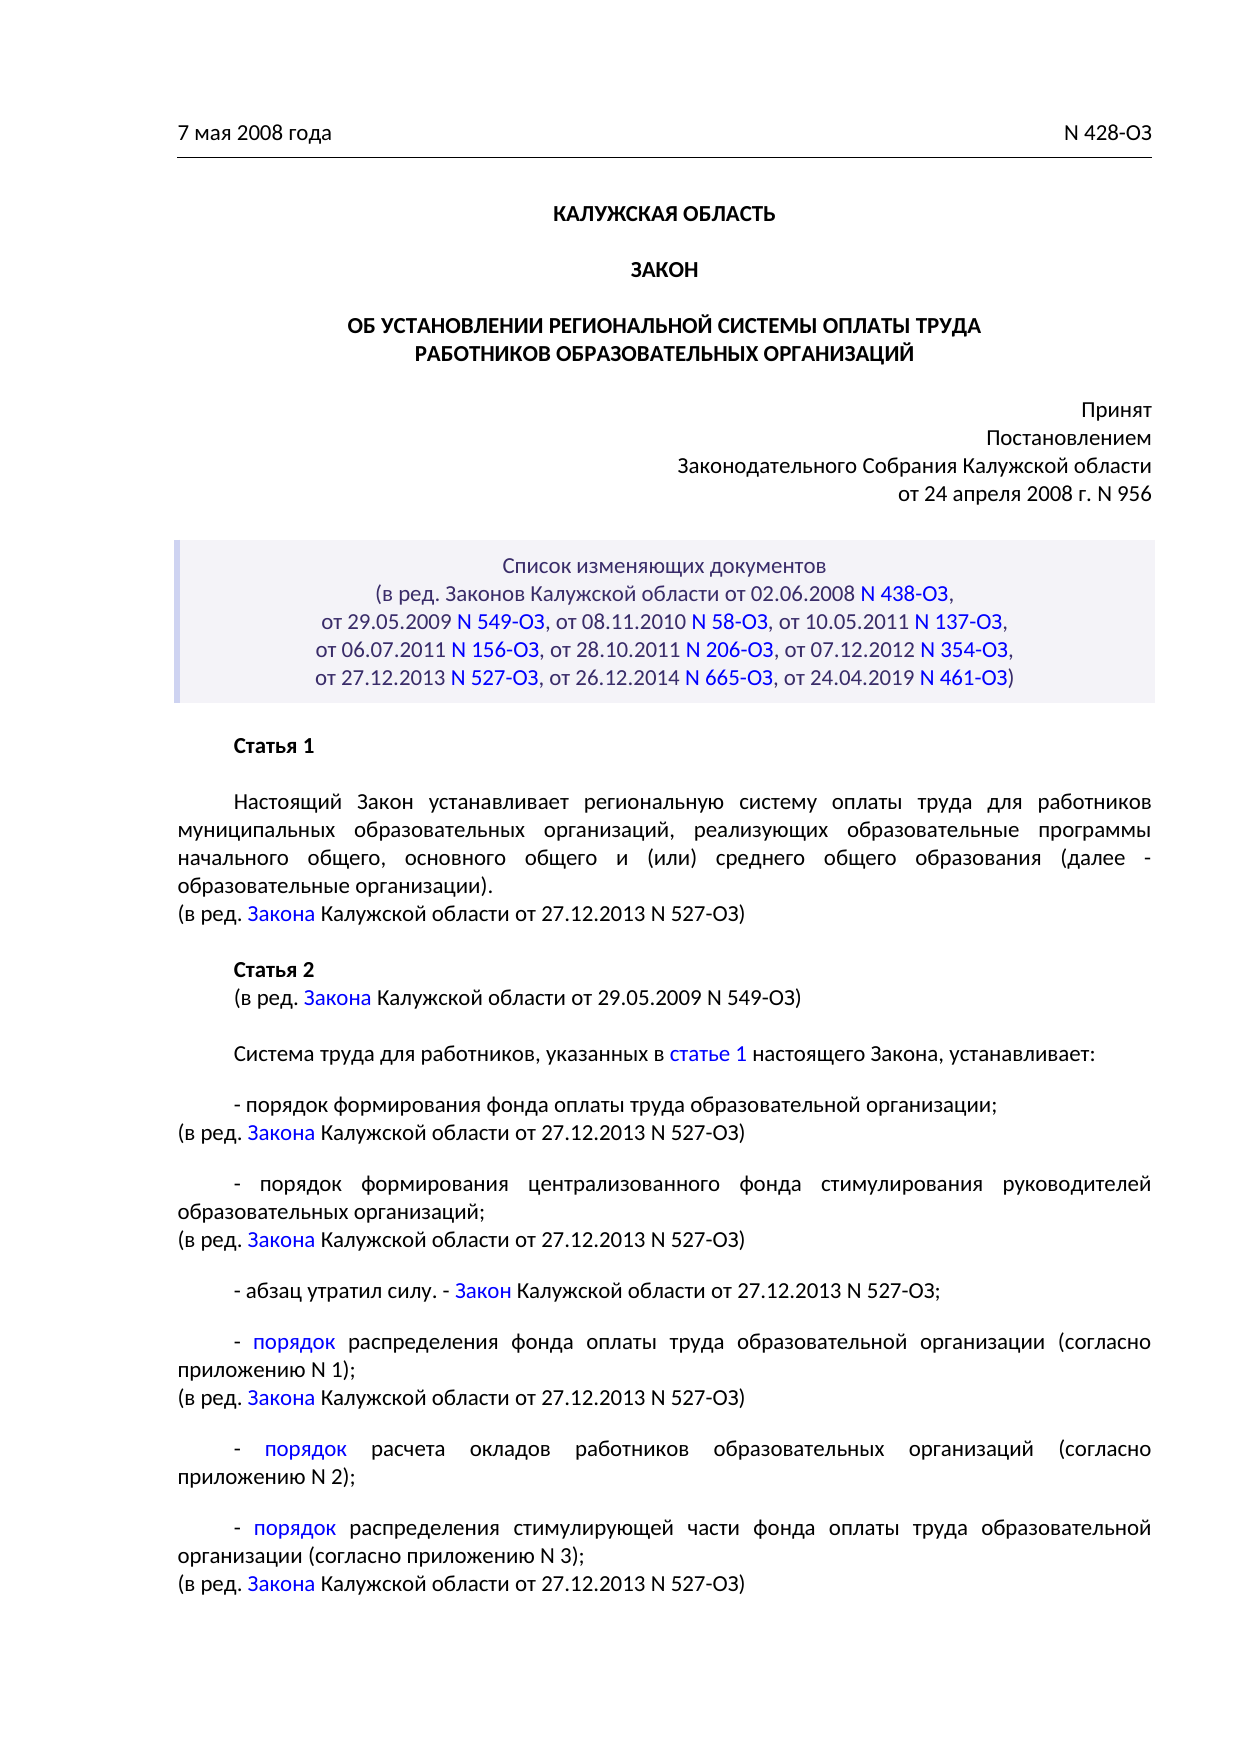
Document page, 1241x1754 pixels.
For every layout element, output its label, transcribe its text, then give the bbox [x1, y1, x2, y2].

text Принят [177, 395, 1152, 423]
table_header N 428-ОЗ [664, 118, 1152, 146]
text - порядок формирования централизованного фонда стимулирования руководителей образовательных организаций; [177, 1169, 1152, 1225]
title Статья 2 [177, 955, 1152, 983]
text (в ред. Закона Калужской области от 29.05.2009 N 549-ОЗ) [177, 983, 1152, 1011]
title ЗАКОН [177, 255, 1152, 283]
text (в ред. Закона Калужской области от 27.12.2013 N 527-ОЗ) [177, 899, 1152, 927]
text (в ред. Закона Калужской области от 27.12.2013 N 527-ОЗ) [177, 1118, 1152, 1146]
title Статья 1 [177, 731, 1152, 759]
text - абзац утратил силу. - Закон Калужской области от 27.12.2013 N 527-ОЗ; [177, 1276, 1152, 1304]
text (в ред. Закона Калужской области от 27.12.2013 N 527-ОЗ) [177, 1383, 1152, 1411]
text (в ред. Закона Калужской области от 27.12.2013 N 527-ОЗ) [177, 1569, 1152, 1597]
text - порядок формирования фонда оплаты труда образовательной организации; [177, 1090, 1152, 1118]
text от 24 апреля 2008 г. N 956 [177, 479, 1152, 507]
table_header 7 мая 2008 года [177, 118, 664, 146]
text - порядок распределения фонда оплаты труда образовательной организации (согласно приложению N 1); [177, 1327, 1152, 1383]
title КАЛУЖСКАЯ ОБЛАСТЬ [177, 199, 1152, 227]
text Система труда для работников, указанных в статье 1 настоящего Закона, устанавливает: [177, 1039, 1152, 1067]
table_header Список изменяющих документов (в ред. Законов Калужской области от 02.06.2008 N 438-ОЗ, от 29.05.2009 N 549-ОЗ, от 08.11.2010 N 58-ОЗ, от 10.05.2011 N 137-ОЗ, от 06.07.2011 N 156-ОЗ, от 28.10.2011 N 206-ОЗ, от 07.12.2012 N 354-ОЗ, от 27.12.2013 N 527-ОЗ, от 26.12.2014 N 665-ОЗ, от 24.04.2019 N 461-ОЗ) [180, 540, 1149, 703]
title ОБ УСТАНОВЛЕНИИ РЕГИОНАЛЬНОЙ СИСТЕМЫ ОПЛАТЫ ТРУДА [177, 311, 1152, 339]
title РАБОТНИКОВ ОБРАЗОВАТЕЛЬНЫХ ОРГАНИЗАЦИЙ [177, 339, 1152, 367]
text - порядок распределения стимулирующей части фонда оплаты труда образовательной организации (согласно приложению N 3); [177, 1513, 1152, 1569]
text Законодательного Собрания Калужской области [177, 451, 1152, 479]
text (в ред. Закона Калужской области от 27.12.2013 N 527-ОЗ) [177, 1225, 1152, 1253]
text Настоящий Закон устанавливает региональную систему оплаты труда для работников муниципальных образовательных организаций, реализующих образовательные программы начального общего, основного общего и (или) среднего общего образования (далее - образовательные организации). [177, 787, 1152, 899]
text Постановлением [177, 423, 1152, 451]
text - порядок расчета окладов работников образовательных организаций (согласно приложению N 2); [177, 1434, 1152, 1490]
